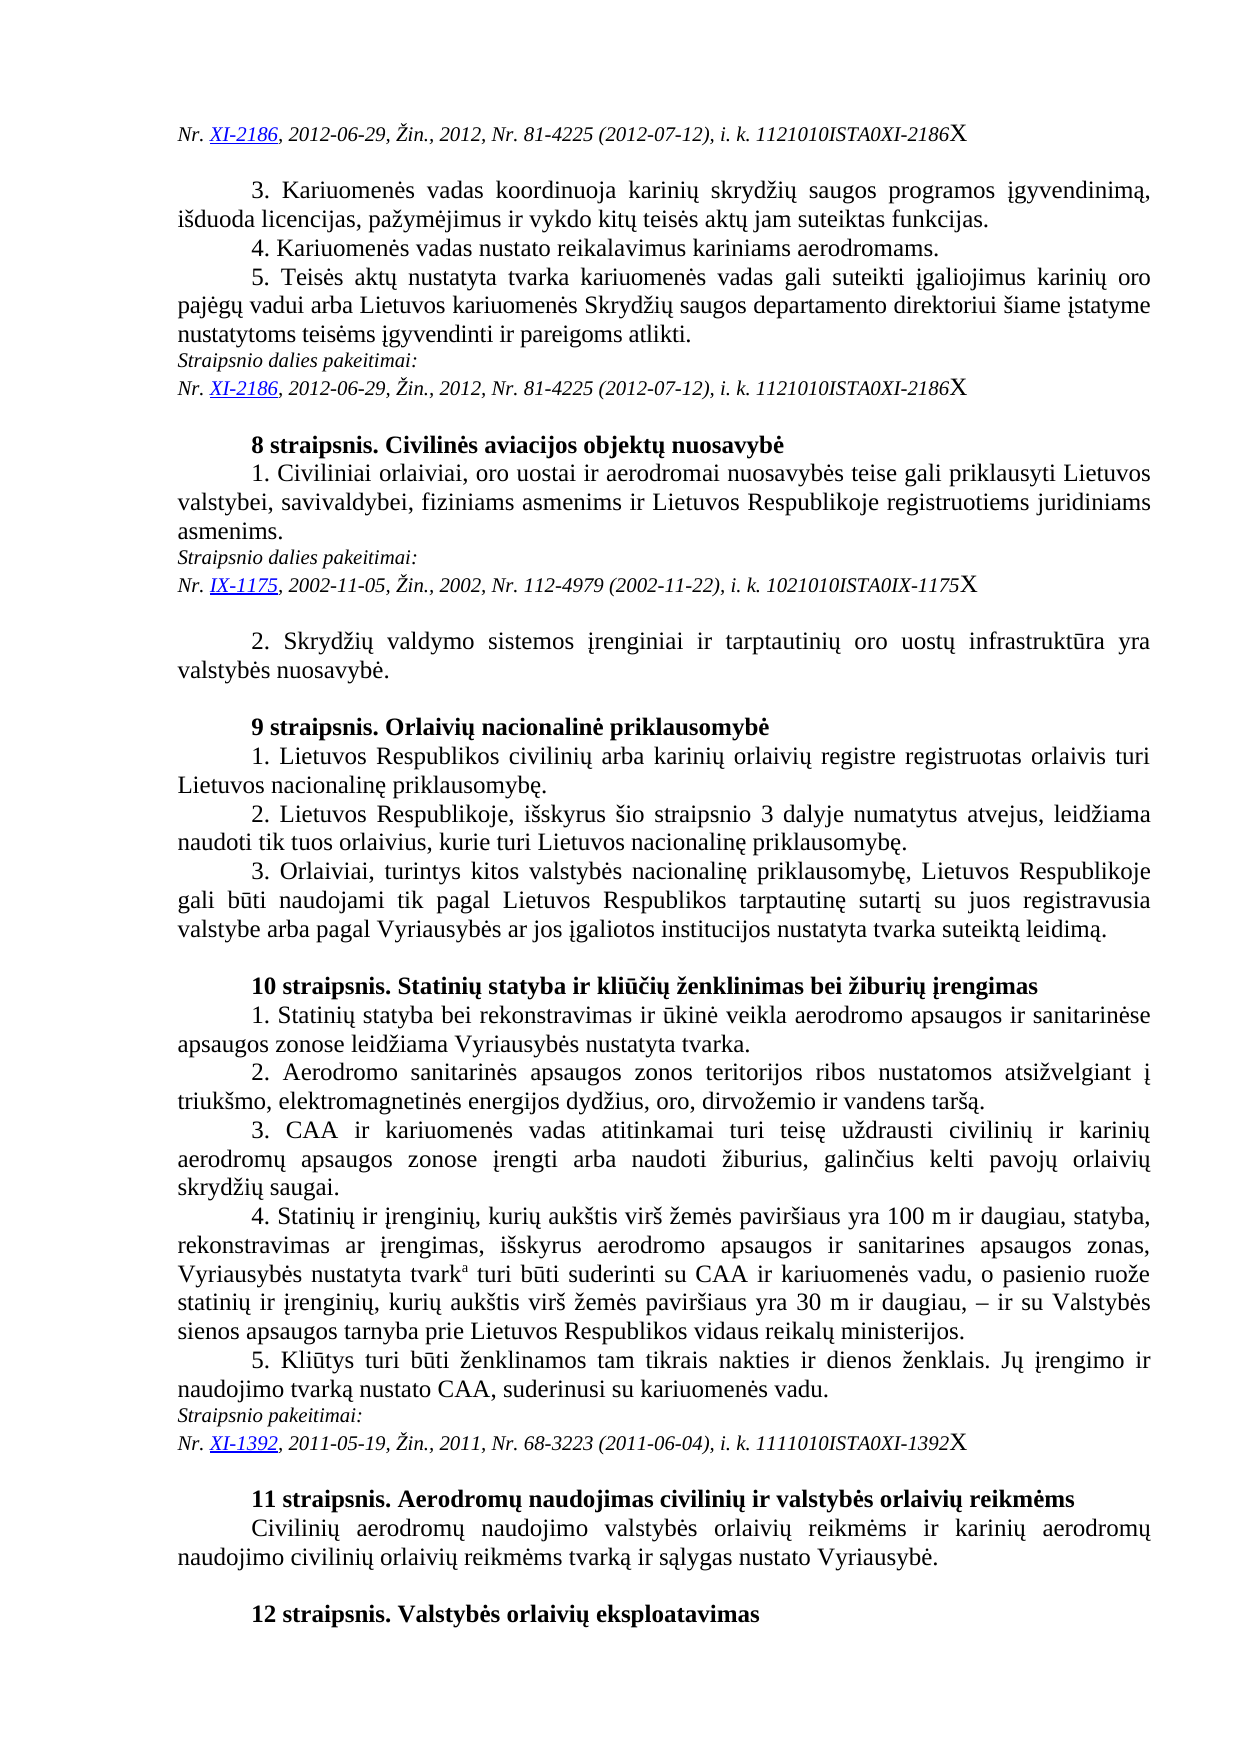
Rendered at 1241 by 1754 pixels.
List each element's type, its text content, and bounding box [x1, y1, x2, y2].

text 8 straipsnis. Civilinės aviacijos objektų nuosavybė [177, 430, 1152, 458]
text 3. CAA ir kariuomenės vadas atitinkamai turi teisę uždrausti civilinių ir karinių aerodromų apsaugos zonose įrengti arba naudoti žiburius, galinčius kelti pavojų orlaivių skrydžių saugai. [177, 1115, 1152, 1201]
text 3. Kariuomenės vadas koordinuoja karinių skrydžių saugos programos įgyvendinimą, išduoda licencijas, pažymėjimus ir vykdo kitų teisės aktų jam suteiktas funkcijas. [177, 176, 1152, 233]
text 5. Kliūtys turi būti ženklinamos tam tikrais nakties ir dienos ženklais. Jų įrengimo ir naudojimo tvarką nustato CAA, suderinusi su kariuomenės vadu. [177, 1345, 1152, 1402]
text 12 straipsnis. Valstybės orlaivių eksploatavimas [177, 1599, 1152, 1628]
text 11 straipsnis. Aerodromų naudojimas civilinių ir valstybės orlaivių reikmėms [177, 1484, 1152, 1513]
text 5. Teisės aktų nustatyta tvarka kariuomenės vadas gali suteikti įgaliojimus karinių oro pajėgų vadui arba Lietuvos kariuomenės Skrydžių saugos departamento direktoriui šiame įstatyme nustatytoms teisėms įgyvendinti ir pareigoms atlikti. [177, 262, 1152, 348]
text Civilinių aerodromų naudojimo valstybės orlaivių reikmėms ir karinių aerodromų naudojimo civilinių orlaivių reikmėms tvarką ir sąlygas nustato Vyriausybė. [177, 1513, 1152, 1570]
text 2. Skrydžių valdymo sistemos įrenginiai ir tarptautinių oro uostų infrastruktūra yra valstybės nuosavybė. [177, 626, 1152, 684]
text 9 straipsnis. Orlaivių nacionalinė priklausomybė [177, 712, 1152, 741]
text 4. Statinių ir įrenginių, kurių aukštis virš žemės paviršiaus yra 100 m ir daugiau, statyba, rekonstravimas ar įrengimas, išskyrus aerodromo apsaugos ir sanitarines apsaugos zonas, Vyriausybės nustatyta tvarka turi būti suderinti su CAA ir kariuomenės vadu, o pasienio ruože statinių ir įrenginių, kurių aukštis virš žemės paviršiaus yra 30 m ir daugiau, – ir su Valstybės sienos apsaugos tarnyba prie Lietuvos Respublikos vidaus reikalų ministerijos. [177, 1201, 1152, 1345]
text 4. Kariuomenės vadas nustato reikalavimus kariniams aerodromams. [177, 233, 1152, 262]
text 2. Lietuvos Respublikoje, išskyrus šio straipsnio 3 dalyje numatytus atvejus, leidžiama naudoti tik tuos orlaivius, kurie turi Lietuvos nacionalinę priklausomybę. [177, 799, 1152, 856]
text 2. Aerodromo sanitarinės apsaugos zonos teritorijos ribos nustatomos atsižvelgiant į triukšmo, elektromagnetinės energijos dydžius, oro, dirvožemio ir vandens taršą. [177, 1057, 1152, 1115]
text 1. Lietuvos Respublikos civilinių arba karinių orlaivių registre registruotas orlaivis turi Lietuvos nacionalinę priklausomybę. [177, 741, 1152, 799]
text 10 straipsnis. Statinių statyba ir kliūčių ženklinimas bei žiburių įrengimas [177, 971, 1152, 1000]
text 1. Civiliniai orlaiviai, oro uostai ir aerodromai nuosavybės teise gali priklausyti Lietuvos valstybei, savivaldybei, fiziniams asmenims ir Lietuvos Respublikoje registruotiems juridiniams asmenims. [177, 458, 1152, 545]
text 1. Statinių statyba bei rekonstravimas ir ūkinė veikla aerodromo apsaugos ir sanitarinėse apsaugos zonose leidžiama Vyriausybės nustatyta tvarka. [177, 1000, 1152, 1057]
text 3. Orlaiviai, turintys kitos valstybės nacionalinę priklausomybę, Lietuvos Respublikoje gali būti naudojami tik pagal Lietuvos Respublikos tarptautinę sutartį su juos registravusia valstybe arba pagal Vyriausybės ar jos įgaliotos institucijos nustatyta tvarka suteiktą leidimą. [177, 856, 1152, 942]
